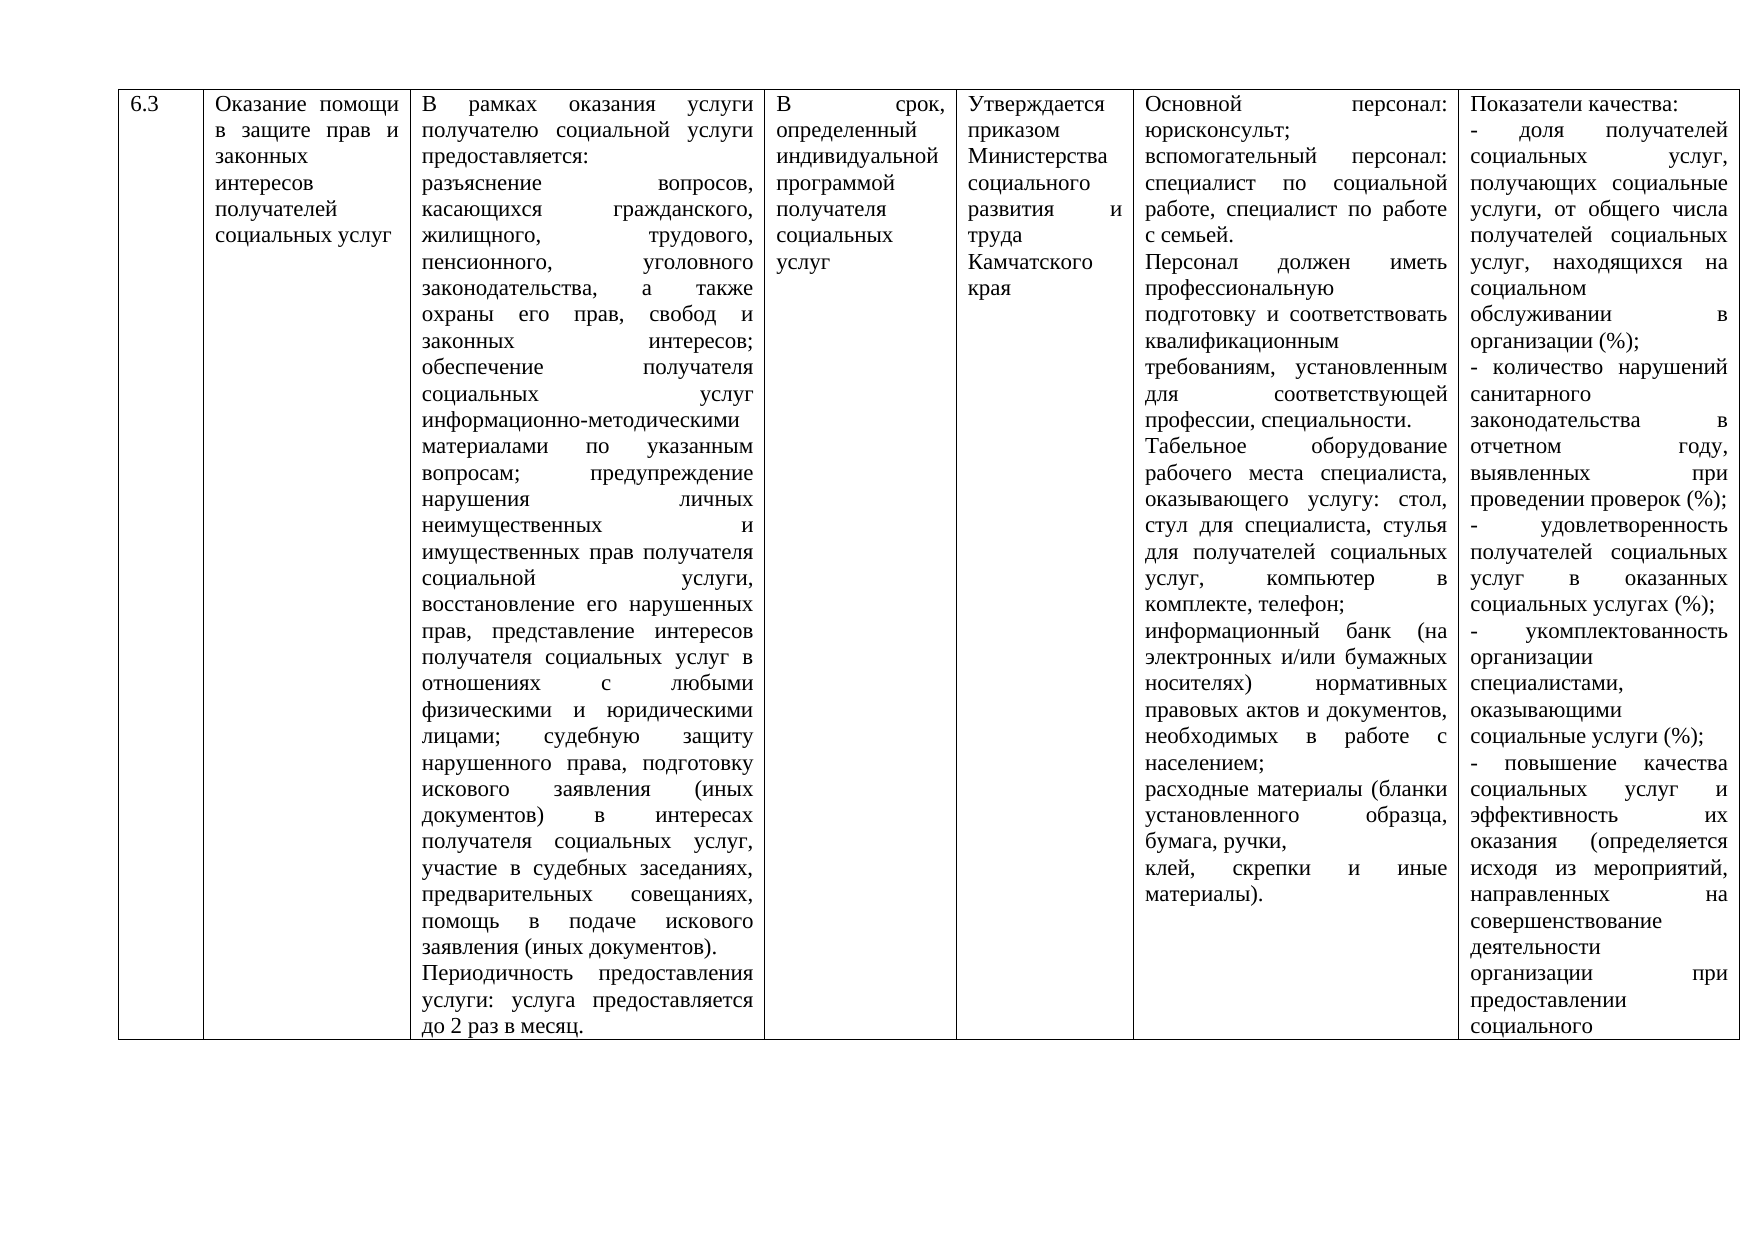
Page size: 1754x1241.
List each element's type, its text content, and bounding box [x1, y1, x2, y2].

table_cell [1459, 90, 1739, 1038]
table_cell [765, 90, 956, 1038]
table_cell 6.3 [119, 90, 203, 1038]
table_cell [411, 90, 764, 1038]
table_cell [957, 90, 1133, 1038]
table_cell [204, 90, 410, 1038]
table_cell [1134, 90, 1458, 1038]
